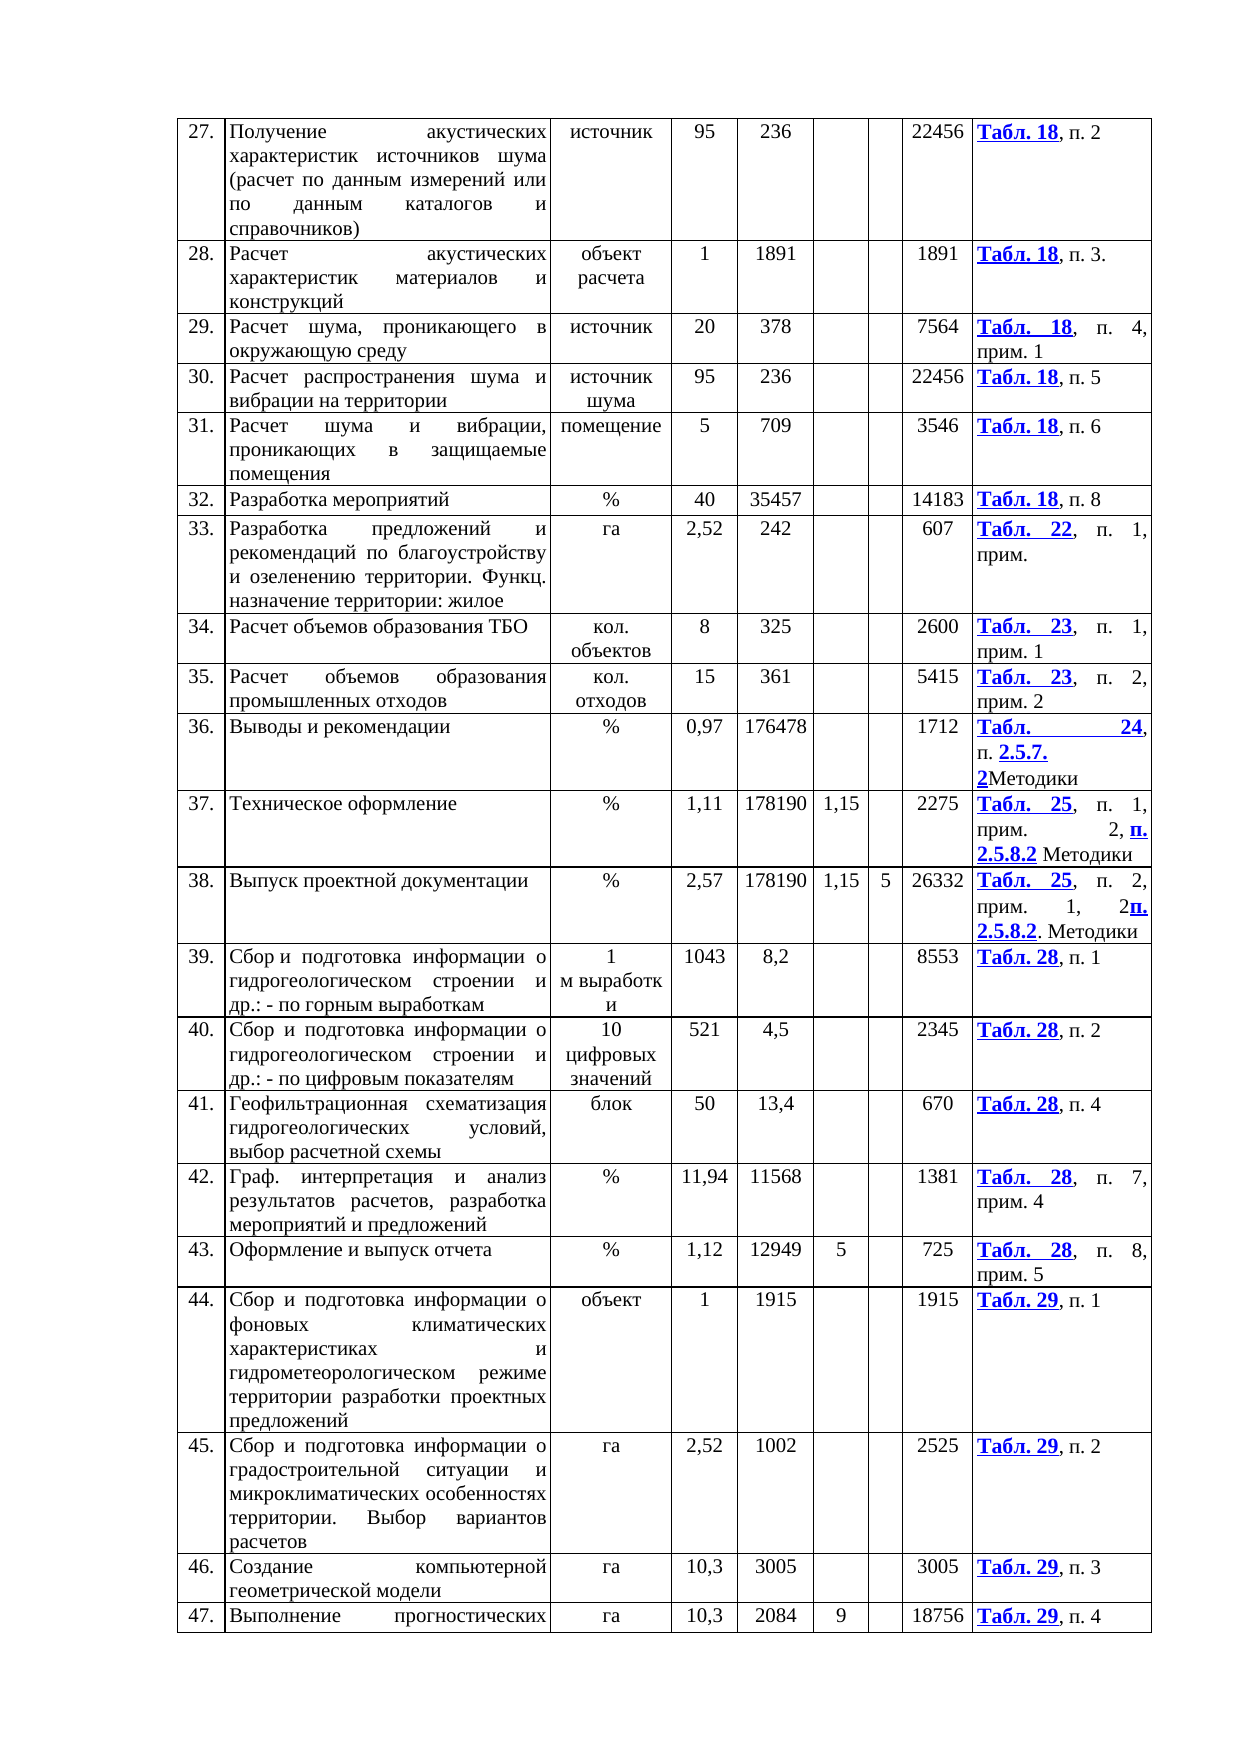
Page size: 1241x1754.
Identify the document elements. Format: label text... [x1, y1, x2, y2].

table_cell 3546 [903, 413, 972, 485]
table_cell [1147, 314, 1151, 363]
table_cell 42. [178, 1164, 224, 1236]
table_cell 1891 [738, 241, 813, 313]
table_cell 44. [178, 1288, 224, 1432]
table_cell 1891 [903, 241, 972, 313]
table_cell 9 [814, 1603, 868, 1632]
table_cell 1,11 [672, 791, 737, 866]
table_cell 725 [903, 1237, 972, 1286]
table_cell [814, 486, 818, 515]
table_cell 176478 [738, 714, 813, 790]
table_cell [869, 1603, 873, 1632]
table_cell Табл. 29, п. 4 [973, 1603, 1151, 1632]
table_cell 670 [903, 1091, 972, 1163]
table_cell объект расчета [551, 241, 671, 313]
table_cell 2345 [903, 1018, 972, 1089]
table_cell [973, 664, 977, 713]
table_cell [869, 1237, 902, 1286]
table_cell 2,52 [672, 516, 737, 612]
table_cell 8 [672, 614, 737, 663]
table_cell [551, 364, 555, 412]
table_cell [814, 314, 868, 363]
table_cell 15 [672, 664, 737, 713]
table_cell Табл. 18, п. 6 [973, 413, 1151, 485]
table_cell 0,97 [672, 714, 737, 790]
table_cell Выводы и рекомендации [226, 714, 550, 790]
table_cell га [551, 1603, 671, 1632]
table_cell [814, 364, 868, 412]
table_cell га [551, 516, 671, 612]
table_cell [869, 1018, 902, 1089]
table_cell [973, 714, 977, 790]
table_cell объект [551, 1288, 671, 1432]
table_cell [869, 1164, 902, 1236]
table_cell 3005 [903, 1554, 972, 1602]
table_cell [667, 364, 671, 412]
table_cell 1915 [738, 1288, 813, 1432]
table_cell [814, 1164, 868, 1236]
table_cell 236 [738, 119, 813, 239]
table_cell 4,5 [738, 1018, 813, 1089]
table_cell 13,4 [738, 1091, 813, 1163]
table_cell [869, 1433, 902, 1553]
table_cell Табл. 18, п. 2 [973, 119, 1151, 239]
table_cell 12949 [738, 1237, 813, 1286]
table_cell [869, 944, 902, 1016]
table_cell [869, 664, 902, 713]
table_cell 2,52 [672, 1433, 737, 1553]
table_cell Выпуск проектной документации [226, 868, 550, 943]
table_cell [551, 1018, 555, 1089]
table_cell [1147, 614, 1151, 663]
table_cell [814, 1091, 868, 1163]
table_cell 5 [814, 1237, 868, 1286]
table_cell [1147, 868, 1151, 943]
table_cell [869, 241, 902, 313]
table_cell 178190 [738, 791, 813, 866]
table_cell 5 [672, 413, 737, 485]
table_cell 5 [869, 868, 902, 943]
table_cell 22456 [903, 119, 972, 239]
table_cell 11568 [738, 1164, 813, 1236]
table_cell 2275 [903, 791, 972, 866]
table_cell 361 [738, 664, 813, 713]
table_cell [898, 486, 902, 515]
table_cell Выполнение прогностических расчетов методом математического моделирования [226, 1603, 550, 1632]
table_cell % [551, 714, 671, 790]
table_cell [814, 944, 868, 1016]
table_cell [814, 714, 868, 790]
table_cell помещение [551, 413, 671, 485]
table_cell [869, 413, 902, 485]
table_cell 36. [178, 714, 224, 790]
table_cell 39. [178, 944, 224, 1016]
table_cell 242 [738, 516, 813, 612]
table_cell [814, 516, 868, 612]
table_cell [869, 314, 902, 363]
table_cell 35457 [738, 486, 813, 515]
table_cell Табл. 28, п. 7, прим. 4 [973, 1164, 1151, 1236]
table_cell Расчет объемов образования промышленных отходов [226, 664, 550, 713]
table_cell 709 [738, 413, 813, 485]
table_cell [869, 364, 902, 412]
table_cell [814, 413, 868, 485]
table_cell Табл. 29, п. 1 [973, 1288, 1151, 1432]
table_cell 34. [178, 614, 224, 663]
table_cell 38. [178, 868, 224, 943]
table_cell 18756 [903, 1603, 972, 1632]
table_cell 1 [672, 1288, 737, 1432]
table_cell 11,94 [672, 1164, 737, 1236]
table_cell 20 [672, 314, 737, 363]
table_cell Оформление и выпуск отчета [226, 1237, 550, 1286]
table_cell 40. [178, 1018, 224, 1089]
table_cell 1712 [903, 714, 972, 790]
table_cell 1,12 [672, 1237, 737, 1286]
table_cell источник [551, 119, 671, 239]
table_cell 1915 [903, 1288, 972, 1432]
table_cell 27. [178, 119, 224, 239]
table_cell 236 [738, 364, 813, 412]
table_cell Разработка мероприятий [226, 486, 550, 515]
table_cell источник [551, 314, 671, 363]
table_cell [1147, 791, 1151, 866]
table_cell 1381 [903, 1164, 972, 1236]
table_cell [869, 119, 902, 239]
table_cell [814, 614, 868, 663]
table_cell 14183 [903, 486, 972, 515]
table_cell Табл. 29, п. 2 [973, 1433, 1151, 1553]
table_cell блок [551, 1091, 671, 1163]
table_cell [814, 119, 868, 239]
table_cell 607 [903, 516, 972, 612]
table_cell [869, 614, 902, 663]
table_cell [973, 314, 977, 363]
table_cell [814, 241, 868, 313]
table_cell кол. отходов [551, 664, 671, 713]
table_cell га [551, 1554, 671, 1602]
table_cell Табл. 22, п. 1, прим. [973, 516, 1151, 612]
table_cell 22456 [903, 364, 972, 412]
table_cell 35. [178, 664, 224, 713]
table_cell 1 [672, 241, 737, 313]
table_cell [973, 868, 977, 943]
table_cell % [551, 1164, 671, 1236]
table_cell Табл. 18, п. 3. [973, 241, 1151, 313]
table_cell [814, 664, 868, 713]
table_cell 1,15 [814, 868, 868, 943]
table_cell 8,2 [738, 944, 813, 1016]
table_cell 1043 [672, 944, 737, 1016]
table_cell 29. [178, 314, 224, 363]
table_cell 95 [672, 119, 737, 239]
table_cell Табл. 29, п. 3 [973, 1554, 1151, 1602]
table_cell [898, 1603, 902, 1632]
table_cell 521 [672, 1018, 737, 1089]
table_cell 40 [672, 486, 737, 515]
table_cell [814, 1433, 868, 1553]
table_cell 30. [178, 364, 224, 412]
table_cell % [551, 791, 671, 866]
table_cell [869, 486, 873, 515]
table_cell 2,57 [672, 868, 737, 943]
table_cell 1002 [738, 1433, 813, 1553]
table_cell Табл. 28, п. 2 [973, 1018, 1151, 1089]
table_cell [814, 1018, 868, 1089]
table_cell 26332 [903, 868, 972, 943]
table_cell 5415 [903, 664, 972, 713]
table_cell 32. [178, 486, 224, 515]
table_cell Табл. 28, п. 4 [973, 1091, 1151, 1163]
table_cell 8553 [903, 944, 972, 1016]
table_cell % [551, 1237, 671, 1286]
table_cell Табл. 28, п. 1 [973, 944, 1151, 1016]
table_cell 2525 [903, 1433, 972, 1553]
table_cell 43. [178, 1237, 224, 1286]
table_cell Техническое оформление [226, 791, 550, 866]
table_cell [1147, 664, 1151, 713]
table_cell Расчет объемов образования ТБО [226, 614, 550, 663]
table_cell 37. [178, 791, 224, 866]
table_cell Табл. 18, п. 8 [973, 486, 1151, 515]
table_cell [814, 1554, 868, 1602]
table_cell 50 [672, 1091, 737, 1163]
table_cell [869, 516, 902, 612]
table_cell 28. [178, 241, 224, 313]
table_cell 2600 [903, 614, 972, 663]
table_cell 3005 [738, 1554, 813, 1602]
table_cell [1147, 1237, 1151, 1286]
table_cell 178190 [738, 868, 813, 943]
table_cell 7564 [903, 314, 972, 363]
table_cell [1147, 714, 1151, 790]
table_cell [869, 1288, 902, 1432]
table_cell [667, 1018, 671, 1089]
table_cell 378 [738, 314, 813, 363]
table_cell 325 [738, 614, 813, 663]
table_cell 47. [178, 1603, 224, 1632]
table_cell [814, 1288, 868, 1432]
table_cell % [551, 486, 671, 515]
table_cell 46. [178, 1554, 224, 1602]
table_cell 95 [672, 364, 737, 412]
table_cell 10,3 [672, 1554, 737, 1602]
table_cell га [551, 1433, 671, 1553]
table_cell 2084 [738, 1603, 813, 1632]
table_cell 45. [178, 1433, 224, 1553]
table_cell [864, 486, 868, 515]
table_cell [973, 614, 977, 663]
table_cell Табл. 18, п. 5 [973, 364, 1151, 412]
table_cell Расчет шума, проникающего в окружающую среду [226, 314, 550, 363]
table_cell % [551, 868, 671, 943]
table_cell [869, 714, 902, 790]
table_cell [869, 1091, 902, 1163]
table_cell 1,15 [814, 791, 868, 866]
table_cell 41. [178, 1091, 224, 1163]
table_cell [869, 791, 902, 866]
table_cell [869, 1554, 902, 1602]
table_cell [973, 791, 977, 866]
table_cell 33. [178, 516, 224, 612]
table_cell 31. [178, 413, 224, 485]
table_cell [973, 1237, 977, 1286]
table_cell кол. объектов [551, 614, 671, 663]
table_cell 10,3 [672, 1603, 737, 1632]
